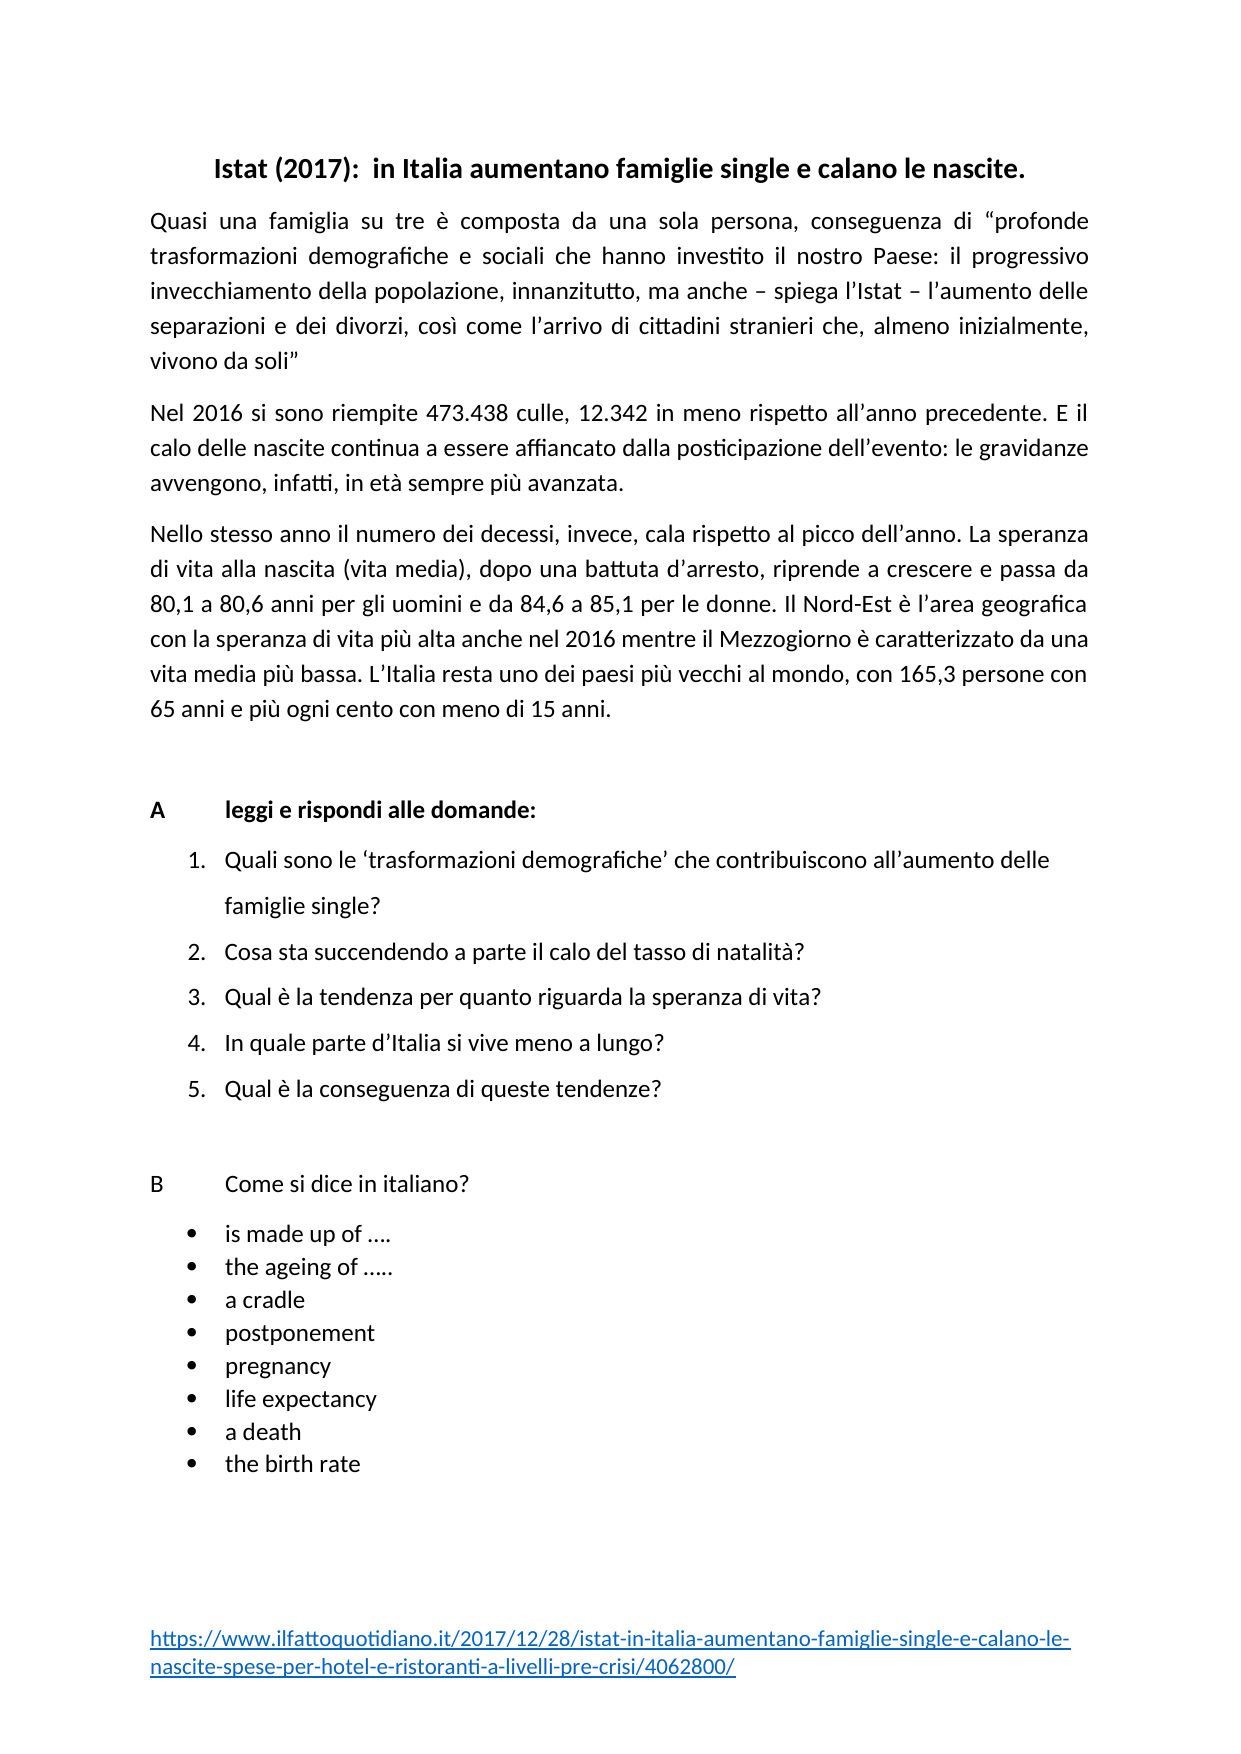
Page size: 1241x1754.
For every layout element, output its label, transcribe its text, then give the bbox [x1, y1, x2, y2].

text Quasi una famiglia su tre è composta da una sola persona, conseguenza di “profonde trasformazioni demografiche e sociali che hanno investito il nostro Paese: il progressivo invecchiamento della popolazione, innanzitutto, ma anche – spiega l’Istat – l’aumento delle separazioni e dei divorzi, così come l’arrivo di cittadini stranieri che, almeno inizialmente, vivono da soli” [150, 205, 1090, 376]
list a death [187, 1416, 1090, 1446]
list Cosa sta succendendo a parte il calo del tasso di natalità? [187, 936, 1090, 966]
list life expectancy [187, 1383, 1090, 1413]
list Quali sono le ‘trasformazioni demografiche’ che contribuiscono all’aumento delle famiglie single? [187, 844, 1090, 921]
text Nello stesso anno il numero dei decessi, invece, cala rispetto al picco dell’anno. La speranza di vita alla nascita (vita media), dopo una battuta d’arresto, riprende a crescere e passa da 80,1 a 80,6 anni per gli uomini e da 84,6 a 85,1 per le donne. Il Nord-Est è l’area geografica con la speranza di vita più alta anche nel 2016 mentre il Mezzogiorno è caratterizzato da una vita media più bassa. L’Italia resta uno dei paesi più vecchi al mondo, con 165,3 persone con 65 anni e più ogni cento con meno di 15 anni. [150, 518, 1090, 724]
list postponement [187, 1317, 1090, 1347]
list Qual è la conseguenza di queste tendenze? [187, 1073, 1090, 1103]
list a cradle [187, 1284, 1090, 1314]
text B Come si dice in italiano? [150, 1169, 1090, 1199]
list the ageing of ….. [187, 1251, 1090, 1282]
list In quale parte d’Italia si vive meno a lungo? [187, 1027, 1090, 1058]
list the birth rate [187, 1449, 1090, 1479]
list pregnancy [187, 1350, 1090, 1380]
text Istat (2017): in Italia aumentano famiglie single e calano le nascite. [150, 150, 1090, 186]
text Nel 2016 si sono riempite 473.438 culle, 12.342 in meno rispetto all’anno precedente. E il calo delle nascite continua a essere affiancato dalla posticipazione dell’evento: le gravidanze avvengono, infatti, in età sempre più avanzata. [150, 397, 1090, 497]
text A leggi e rispondi alle domande: [150, 795, 1090, 825]
list Qual è la tendenza per quanto riguarda la speranza di vita? [187, 981, 1090, 1012]
list is made up of …. [187, 1218, 1090, 1249]
